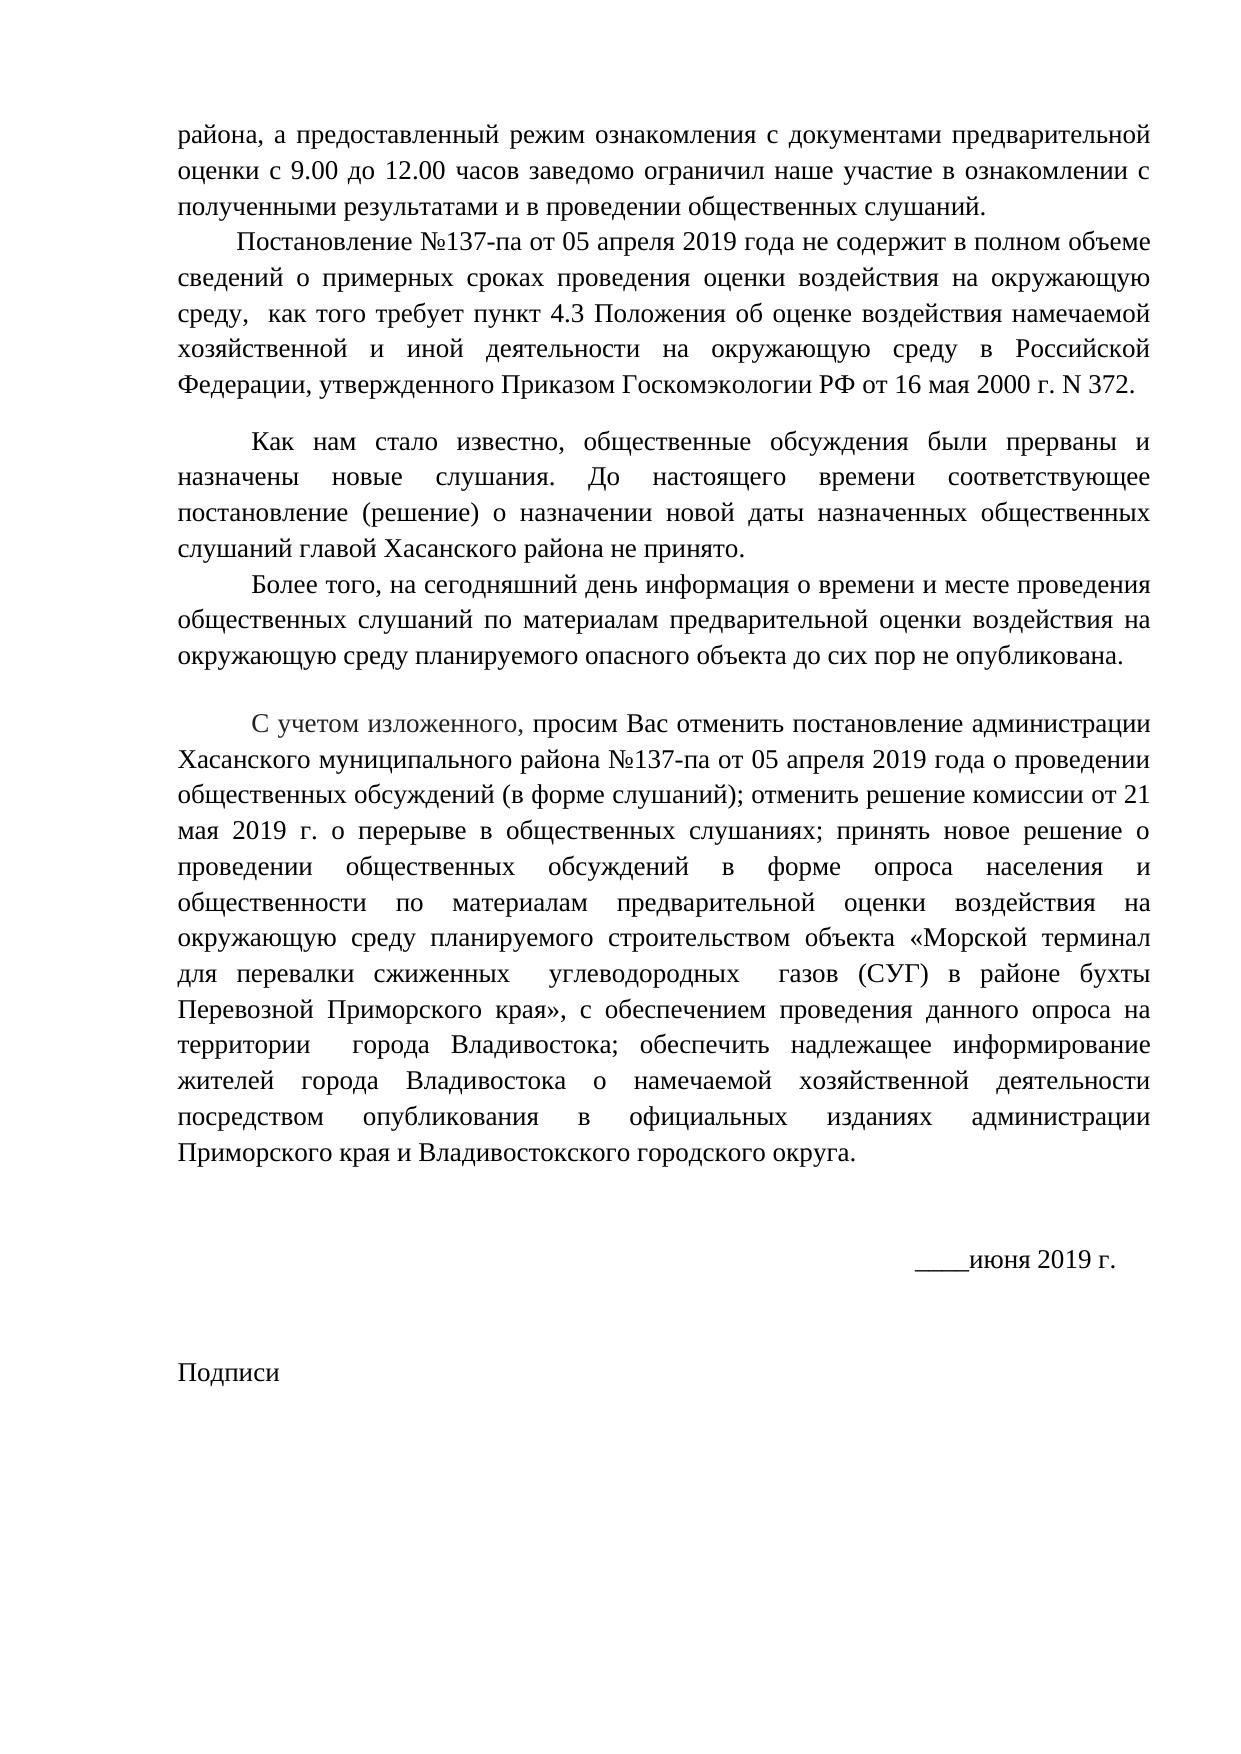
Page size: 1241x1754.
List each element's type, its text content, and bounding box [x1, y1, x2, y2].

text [177, 118, 1152, 221]
text Подписи [177, 1356, 1152, 1387]
text Более того, на сегодняшний день информация о времени и месте проведения общественных слушаний по материалам предварительной оценки воздействия на окружающую среду планируемого опасного объекта до сих пор не опубликована. [177, 568, 1152, 670]
text Как нам стало известно, общественные обсуждения были прерваны и назначены новые слушания. До настоящего времени соответствующее постановление (решение) о назначении новой даты назначенных общественных слушаний главой Хасанского района не принято. [177, 425, 1152, 563]
text Постановление №137-па от 05 апреля 2019 года не содержит в полном объеме сведений о примерных сроках проведения оценки воздействия на окружающую среду, как того требует пункт 4.3 Положения об оценке воздействия намечаемой хозяйственной и иной деятельности на окружающую среду в Российской Федерации, утвержденного Приказом Госкомэкологии РФ от 16 мая 2000 г. N 372. [177, 225, 1152, 399]
text С учетом изложенного, просим Вас отменить постановление администрации Хасанского муниципального района №137-па от 05 апреля 2019 года о проведении общественных обсуждений (в форме слушаний); отменить решение комиссии от 21 мая 2019 г. о перерыве в общественных слушаниях; принять новое решение о проведении общественных обсуждений в форме опроса населения и общественности по материалам предварительной оценки воздействия на окружающую среду планируемого строительством объекта «Морской терминал для перевалки сжиженных углеводородных газов (СУГ) в районе бухты Перевозной Приморского края», с обеспечением проведения данного опроса на территории города Владивостока; обеспечить надлежащее информирование жителей города Владивостока о намечаемой хозяйственной деятельности посредством опубликования в официальных изданиях администрации Приморского края и Владивостокского городского округа. [177, 707, 1152, 1167]
text ____июня 2019 г. [841, 1243, 1152, 1274]
